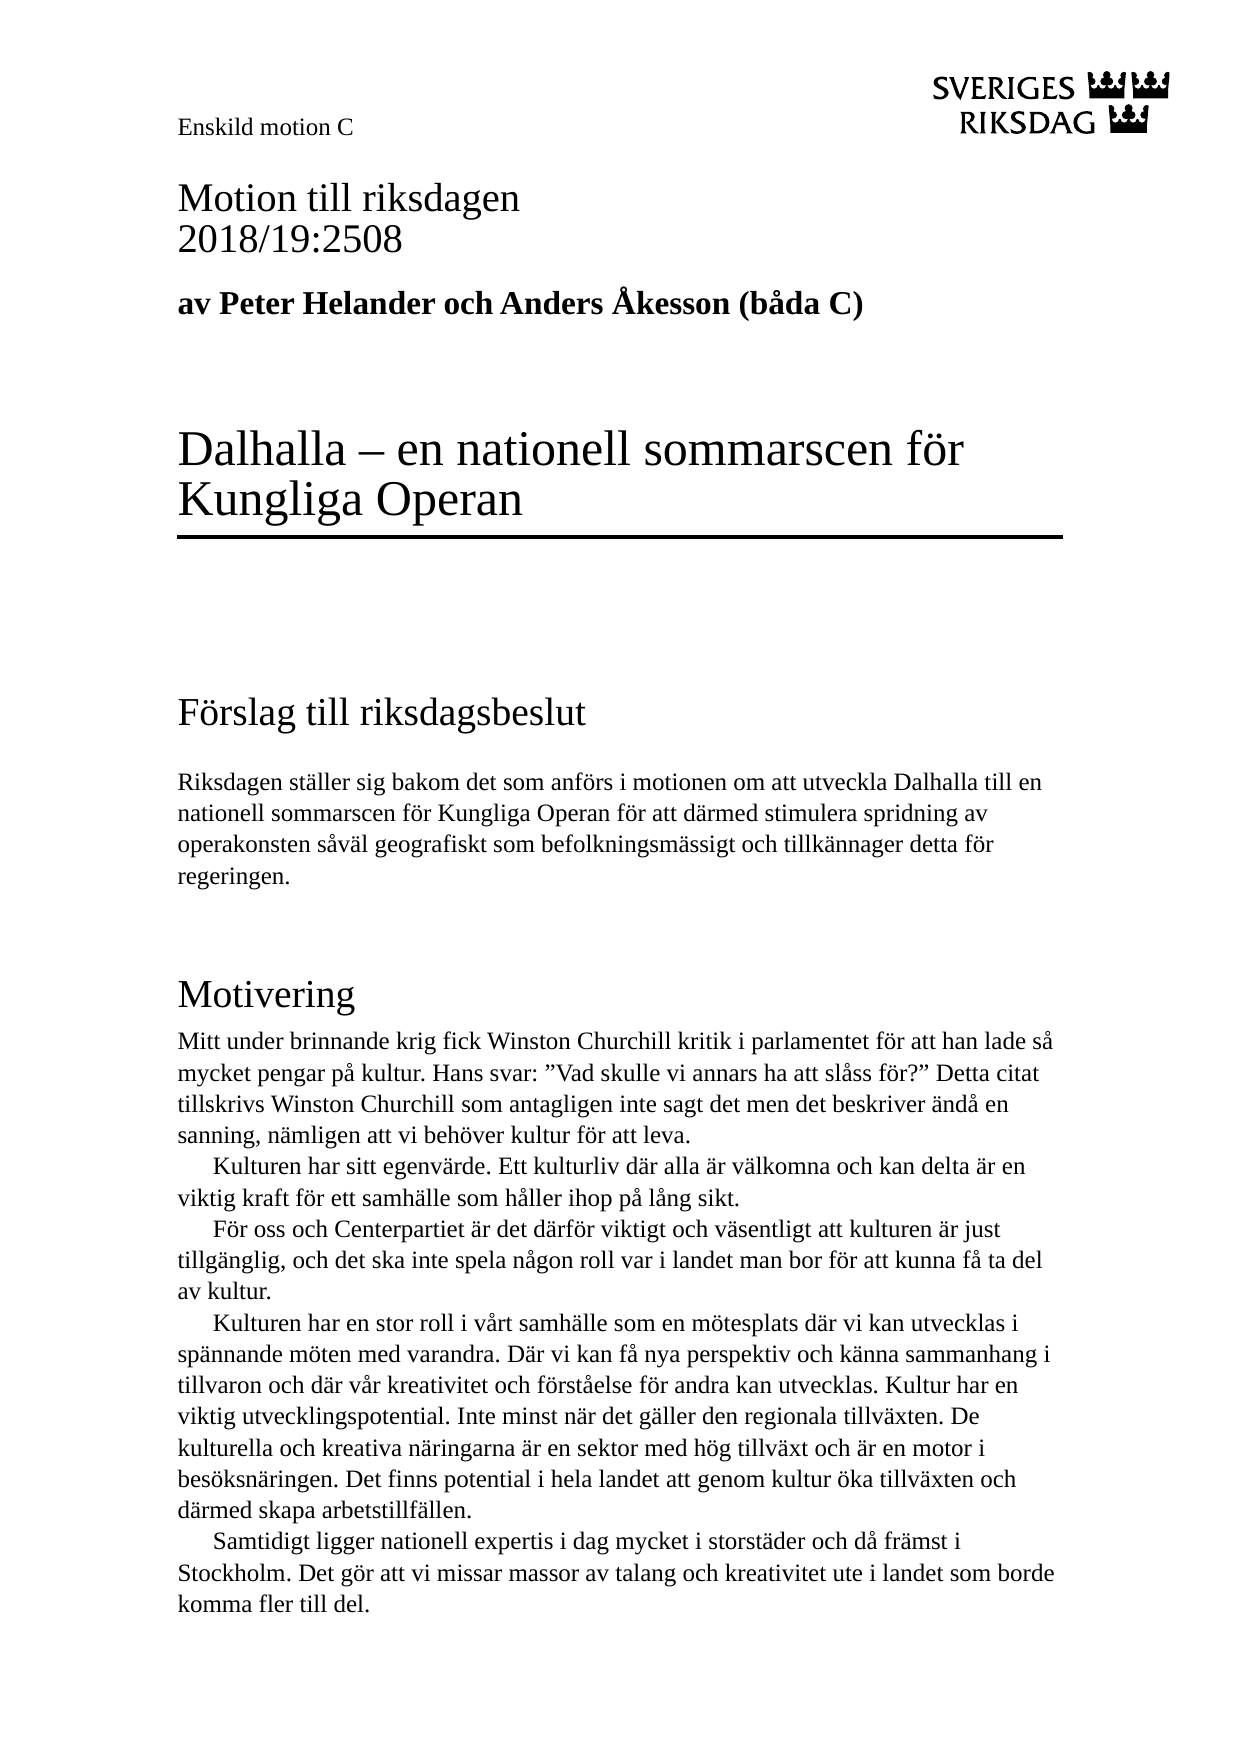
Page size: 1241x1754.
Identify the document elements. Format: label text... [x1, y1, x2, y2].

text Kulturen har en stor roll i vårt samhälle som en mötesplats där vi kan utvecklas i spännande möten med varandra. Där vi kan få nya perspektiv och känna sammanhang i tillvaron och där vår kreativitet och förståelse för andra kan utvecklas. Kultur har en viktig utvecklingspotential. Inte minst när det gäller den regionala tillväxten. De kulturella och kreativa näringarna är en sektor med hög tillväxt och är en motor i besöksnäringen. Det finns potential i hela landet att genom kultur öka tillväxten och därmed skapa arbetstillfällen. [177, 1305, 1063, 1524]
text Kulturen har sitt egenvärde. Ett kulturliv där alla är välkomna och kan delta är en viktig kraft för ett samhälle som håller ihop på lång sikt. [177, 1149, 1063, 1211]
text För oss och Centerpartiet är det därför viktigt och väsentligt att kulturen är just tillgänglig, och det ska inte spela någon roll var i landet man bor för att kunna få ta del av kultur. [177, 1211, 1063, 1305]
text Mitt under brinnande krig fick Winston Churchill kritik i parlamentet för att han lade så mycket pengar på kultur. Hans svar: ”Vad skulle vi annars ha att slåss för?” Detta citat tillskrivs Winston Churchill som antagligen inte sagt det men det beskriver ändå en sanning, nämligen att vi behöver kultur för att leva. [177, 1024, 1063, 1149]
text Samtidigt ligger nationell expertis i dag mycket i storstäder och då främst i Stockholm. Det gör att vi missar massor av talang och kreativitet ute i landet som borde komma fler till del. [177, 1524, 1063, 1618]
